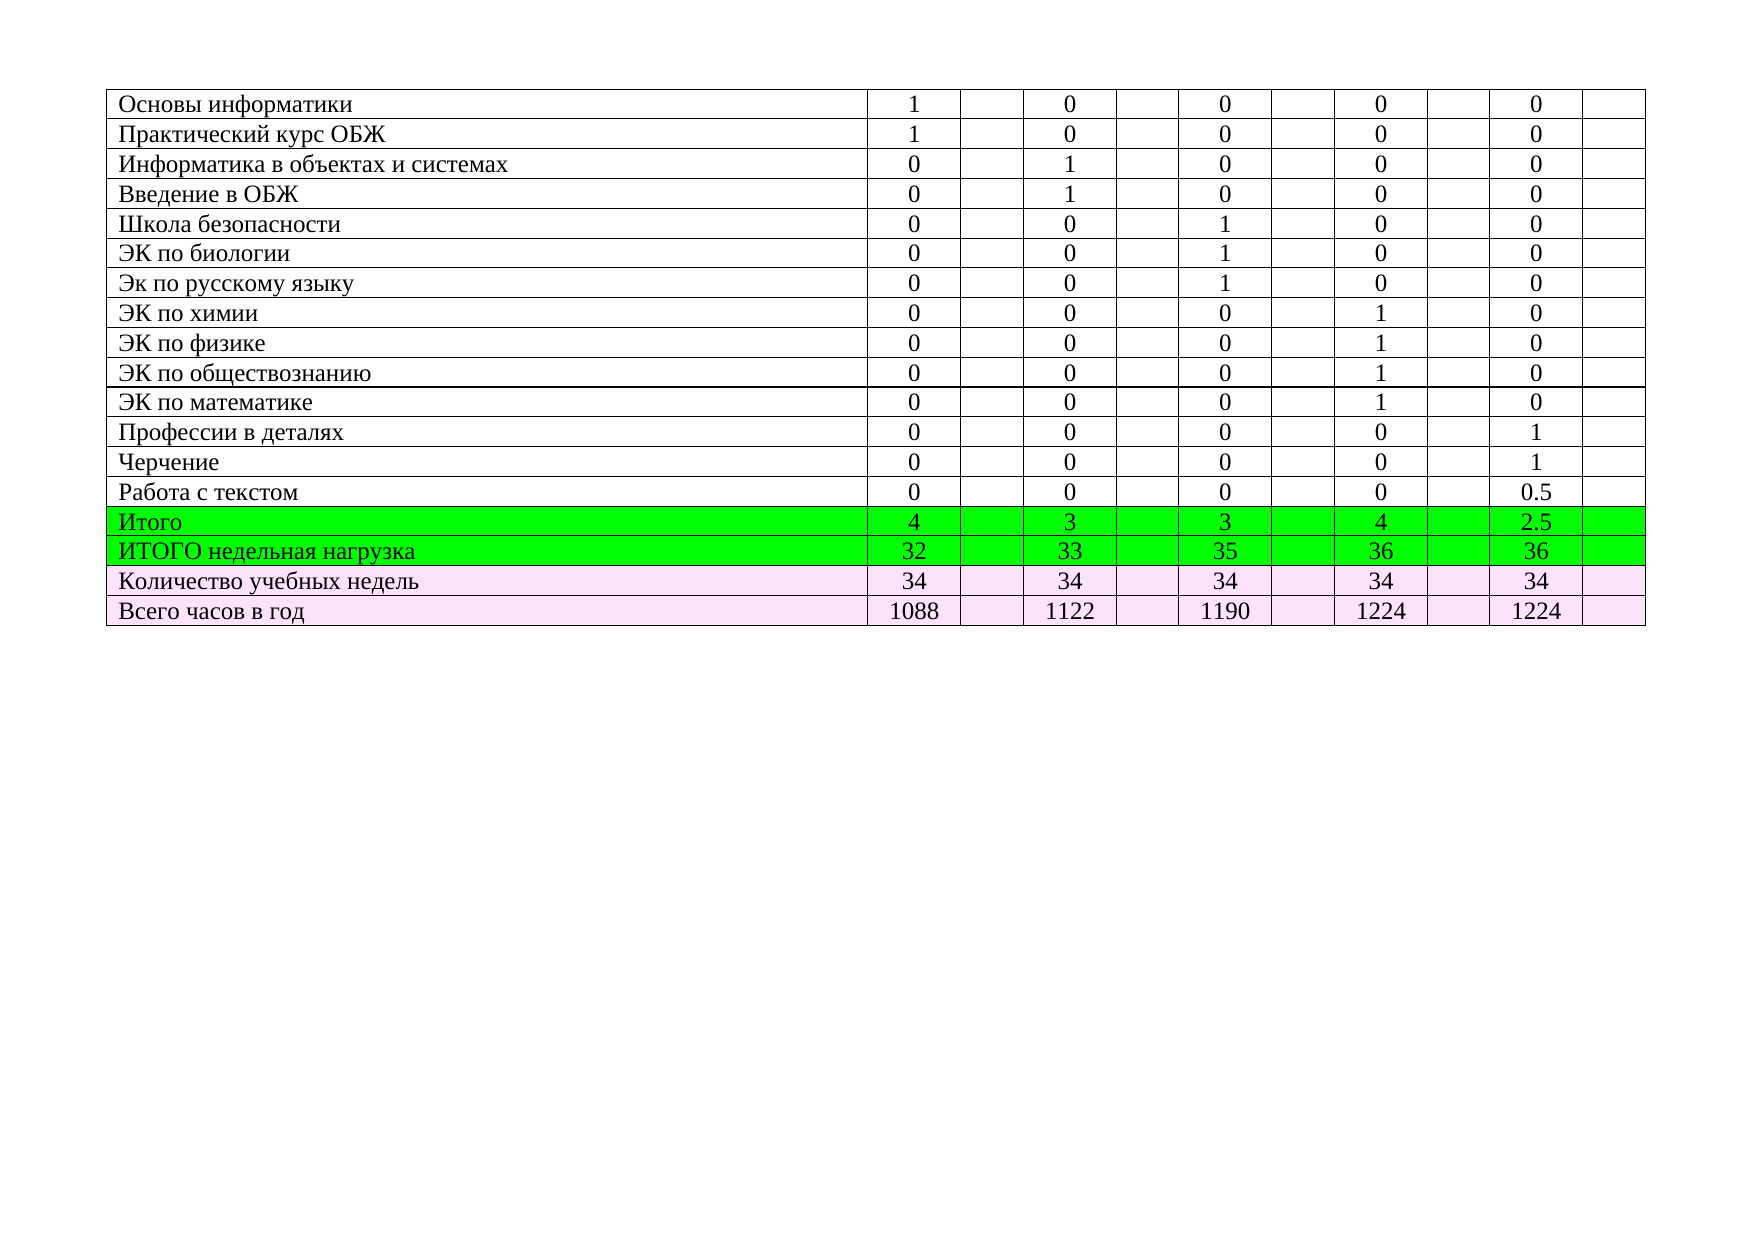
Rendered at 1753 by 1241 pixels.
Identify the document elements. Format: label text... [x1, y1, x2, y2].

table_cell [1272, 477, 1334, 506]
table_cell 0 [1490, 268, 1582, 297]
table_cell [1117, 90, 1178, 118]
table_cell 1 [1335, 358, 1427, 386]
table_cell 0 [1179, 417, 1271, 446]
table_cell ЭК по химии [107, 298, 867, 327]
table_cell Черчение [107, 447, 867, 476]
table_cell [1117, 298, 1178, 327]
table_cell 1122 [1024, 596, 1116, 625]
table_cell [1583, 388, 1645, 416]
table_cell [1117, 119, 1178, 148]
table_cell 0 [1024, 417, 1116, 446]
table_cell 0 [1024, 298, 1116, 327]
table_cell [1428, 477, 1489, 506]
table_cell [1583, 239, 1645, 267]
table_cell [1272, 209, 1334, 237]
table_cell Информатика в объектах и системах [107, 149, 867, 178]
table_cell 0 [1024, 209, 1116, 237]
table_cell 0 [1024, 90, 1116, 118]
table_cell 35 [1179, 536, 1271, 565]
table_cell [1272, 417, 1334, 446]
table_cell [1117, 388, 1178, 416]
table_cell [961, 358, 1023, 386]
table_cell [1117, 417, 1178, 446]
table_cell 0 [868, 149, 960, 178]
table_cell 0 [868, 298, 960, 327]
table_cell [1117, 179, 1178, 208]
table_cell 0 [1335, 209, 1427, 237]
table_cell [961, 507, 1023, 535]
table_cell 0 [1335, 149, 1427, 178]
table_cell [1428, 298, 1489, 327]
table_cell Итого [107, 507, 867, 535]
table_cell Школа безопасности [107, 209, 867, 237]
table_cell 0 [1335, 119, 1427, 148]
table_cell 0 [1335, 179, 1427, 208]
table_cell 0 [1024, 239, 1116, 267]
table_cell [1272, 328, 1334, 357]
table_cell [1428, 328, 1489, 357]
table_cell [961, 388, 1023, 416]
table_cell [1583, 298, 1645, 327]
table_cell 0 [1024, 477, 1116, 506]
table_cell 0 [1024, 447, 1116, 476]
table_cell [1583, 119, 1645, 148]
table_cell [1428, 90, 1489, 118]
table_cell [1428, 209, 1489, 237]
table_cell 0 [1179, 447, 1271, 476]
table_cell Количество учебных недель [107, 566, 867, 595]
table_cell 32 [868, 536, 960, 565]
table_cell 1224 [1335, 596, 1427, 625]
table_cell ЭК по математике [107, 388, 867, 416]
table_cell 1 [1179, 209, 1271, 237]
table_cell [1117, 447, 1178, 476]
table_cell [1117, 507, 1178, 535]
table_cell [961, 566, 1023, 595]
table_cell Практический курс ОБЖ [107, 119, 867, 148]
table_cell 0 [1490, 209, 1582, 237]
table_cell 2.5 [1490, 507, 1582, 535]
table_cell 0 [1024, 328, 1116, 357]
table_cell 1 [1024, 179, 1116, 208]
table_cell 0 [1179, 477, 1271, 506]
table_cell [1272, 179, 1334, 208]
table_cell [1583, 149, 1645, 178]
table_cell 0 [868, 477, 960, 506]
table_cell [1583, 90, 1645, 118]
table_cell 0 [868, 239, 960, 267]
table_cell 0.5 [1490, 477, 1582, 506]
table_cell Всего часов в год [107, 596, 867, 625]
table_cell [1272, 536, 1334, 565]
table_cell [1428, 149, 1489, 178]
table_cell 0 [868, 209, 960, 237]
table_cell [1428, 417, 1489, 446]
table_cell 36 [1490, 536, 1582, 565]
table_cell [1117, 596, 1178, 625]
table_cell [1428, 596, 1489, 625]
table_cell 0 [1024, 388, 1116, 416]
table_cell 0 [1490, 239, 1582, 267]
table_cell [1272, 358, 1334, 386]
table_cell 1 [868, 119, 960, 148]
table_cell ЭК по обществознанию [107, 358, 867, 386]
table_cell Профессии в деталях [107, 417, 867, 446]
table_cell [1117, 536, 1178, 565]
table_cell 0 [868, 447, 960, 476]
table_cell [1428, 179, 1489, 208]
table_cell [1272, 90, 1334, 118]
table_cell [961, 447, 1023, 476]
table_cell 34 [1490, 566, 1582, 595]
table_cell [1428, 358, 1489, 386]
table_cell 0 [1179, 90, 1271, 118]
table_cell [1583, 268, 1645, 297]
table_cell 1 [1179, 268, 1271, 297]
table_cell [1117, 328, 1178, 357]
table_cell Работа с текстом [107, 477, 867, 506]
table_cell 4 [1335, 507, 1427, 535]
table_cell [1272, 119, 1334, 148]
table_cell [1583, 507, 1645, 535]
table_cell 1190 [1179, 596, 1271, 625]
table_cell 1 [1335, 328, 1427, 357]
table_cell 0 [1024, 268, 1116, 297]
table_cell 34 [868, 566, 960, 595]
table_cell [1272, 268, 1334, 297]
table_cell 0 [1179, 149, 1271, 178]
table_cell Эк по русскому языку [107, 268, 867, 297]
table_cell 0 [1490, 358, 1582, 386]
table_cell ЭК по биологии [107, 239, 867, 267]
table_cell 4 [868, 507, 960, 535]
table_cell 0 [868, 358, 960, 386]
table_cell [1117, 477, 1178, 506]
table_cell [961, 209, 1023, 237]
table_cell [961, 596, 1023, 625]
table_cell [1583, 358, 1645, 386]
table_cell [961, 477, 1023, 506]
table_cell [1428, 536, 1489, 565]
table_cell 1 [1490, 447, 1582, 476]
table_cell [961, 328, 1023, 357]
table_cell 0 [1179, 179, 1271, 208]
table_cell 1 [1179, 239, 1271, 267]
table_cell 0 [1335, 239, 1427, 267]
table_cell [1272, 298, 1334, 327]
table_cell 0 [1335, 268, 1427, 297]
table_cell [961, 298, 1023, 327]
table_cell 0 [1490, 149, 1582, 178]
table_cell ЭК по физике [107, 328, 867, 357]
table_cell [1272, 239, 1334, 267]
table_cell [961, 119, 1023, 148]
table_cell [1428, 239, 1489, 267]
table_cell [1117, 566, 1178, 595]
table_cell 36 [1335, 536, 1427, 565]
table_cell 1088 [868, 596, 960, 625]
table_cell [1583, 536, 1645, 565]
table_cell [961, 239, 1023, 267]
table_cell 0 [868, 268, 960, 297]
table_cell 0 [1179, 388, 1271, 416]
table_cell 0 [1179, 298, 1271, 327]
table_cell 0 [868, 388, 960, 416]
table_cell [961, 179, 1023, 208]
table_cell 0 [1490, 328, 1582, 357]
table_cell [1272, 388, 1334, 416]
table_cell 1 [1335, 388, 1427, 416]
table_cell [1583, 447, 1645, 476]
table_cell [961, 536, 1023, 565]
table_cell [1583, 566, 1645, 595]
table_cell 1 [1024, 149, 1116, 178]
table_cell ИТОГО недельная нагрузка [107, 536, 867, 565]
table_cell [1583, 179, 1645, 208]
table_cell [1583, 209, 1645, 237]
table_cell 0 [868, 417, 960, 446]
table_cell [961, 90, 1023, 118]
table_cell Введение в ОБЖ [107, 179, 867, 208]
table_cell 0 [868, 328, 960, 357]
table_cell [1428, 388, 1489, 416]
table_cell [1272, 566, 1334, 595]
table_cell 0 [1335, 477, 1427, 506]
table_cell [1583, 417, 1645, 446]
table_cell [1117, 209, 1178, 237]
table_cell 0 [1024, 358, 1116, 386]
table_cell 1 [868, 90, 960, 118]
table_cell 1 [1490, 417, 1582, 446]
table_cell 3 [1024, 507, 1116, 535]
table_cell 3 [1179, 507, 1271, 535]
table_cell 0 [1335, 90, 1427, 118]
table_cell 34 [1179, 566, 1271, 595]
table_cell 34 [1024, 566, 1116, 595]
table_cell 0 [1490, 90, 1582, 118]
table_cell [1428, 447, 1489, 476]
table_cell 0 [1179, 358, 1271, 386]
table_cell [1428, 268, 1489, 297]
table_cell [961, 268, 1023, 297]
table_cell 0 [1335, 417, 1427, 446]
table_cell 0 [1179, 328, 1271, 357]
table_cell 0 [1490, 119, 1582, 148]
table_cell [1117, 239, 1178, 267]
table_cell [961, 417, 1023, 446]
table_cell [1117, 149, 1178, 178]
table_cell 0 [1024, 119, 1116, 148]
table_cell 0 [1490, 298, 1582, 327]
table_cell [1117, 268, 1178, 297]
table_cell [961, 149, 1023, 178]
table_cell [1428, 566, 1489, 595]
table_cell 0 [1490, 388, 1582, 416]
table_cell [1428, 119, 1489, 148]
table_cell 0 [1490, 179, 1582, 208]
table_cell 34 [1335, 566, 1427, 595]
table_cell [1583, 596, 1645, 625]
table_cell [1272, 149, 1334, 178]
table_cell [1117, 358, 1178, 386]
table_cell 0 [1179, 119, 1271, 148]
table_cell [1583, 328, 1645, 357]
table_cell 1 [1335, 298, 1427, 327]
table_cell Основы информатики [107, 90, 867, 118]
table_cell [1583, 477, 1645, 506]
table_cell 0 [1335, 447, 1427, 476]
table_cell 0 [868, 179, 960, 208]
table_cell [1272, 507, 1334, 535]
table_cell [1272, 596, 1334, 625]
table_cell 1224 [1490, 596, 1582, 625]
table_cell [1428, 507, 1489, 535]
table_cell 33 [1024, 536, 1116, 565]
table_cell [1272, 447, 1334, 476]
